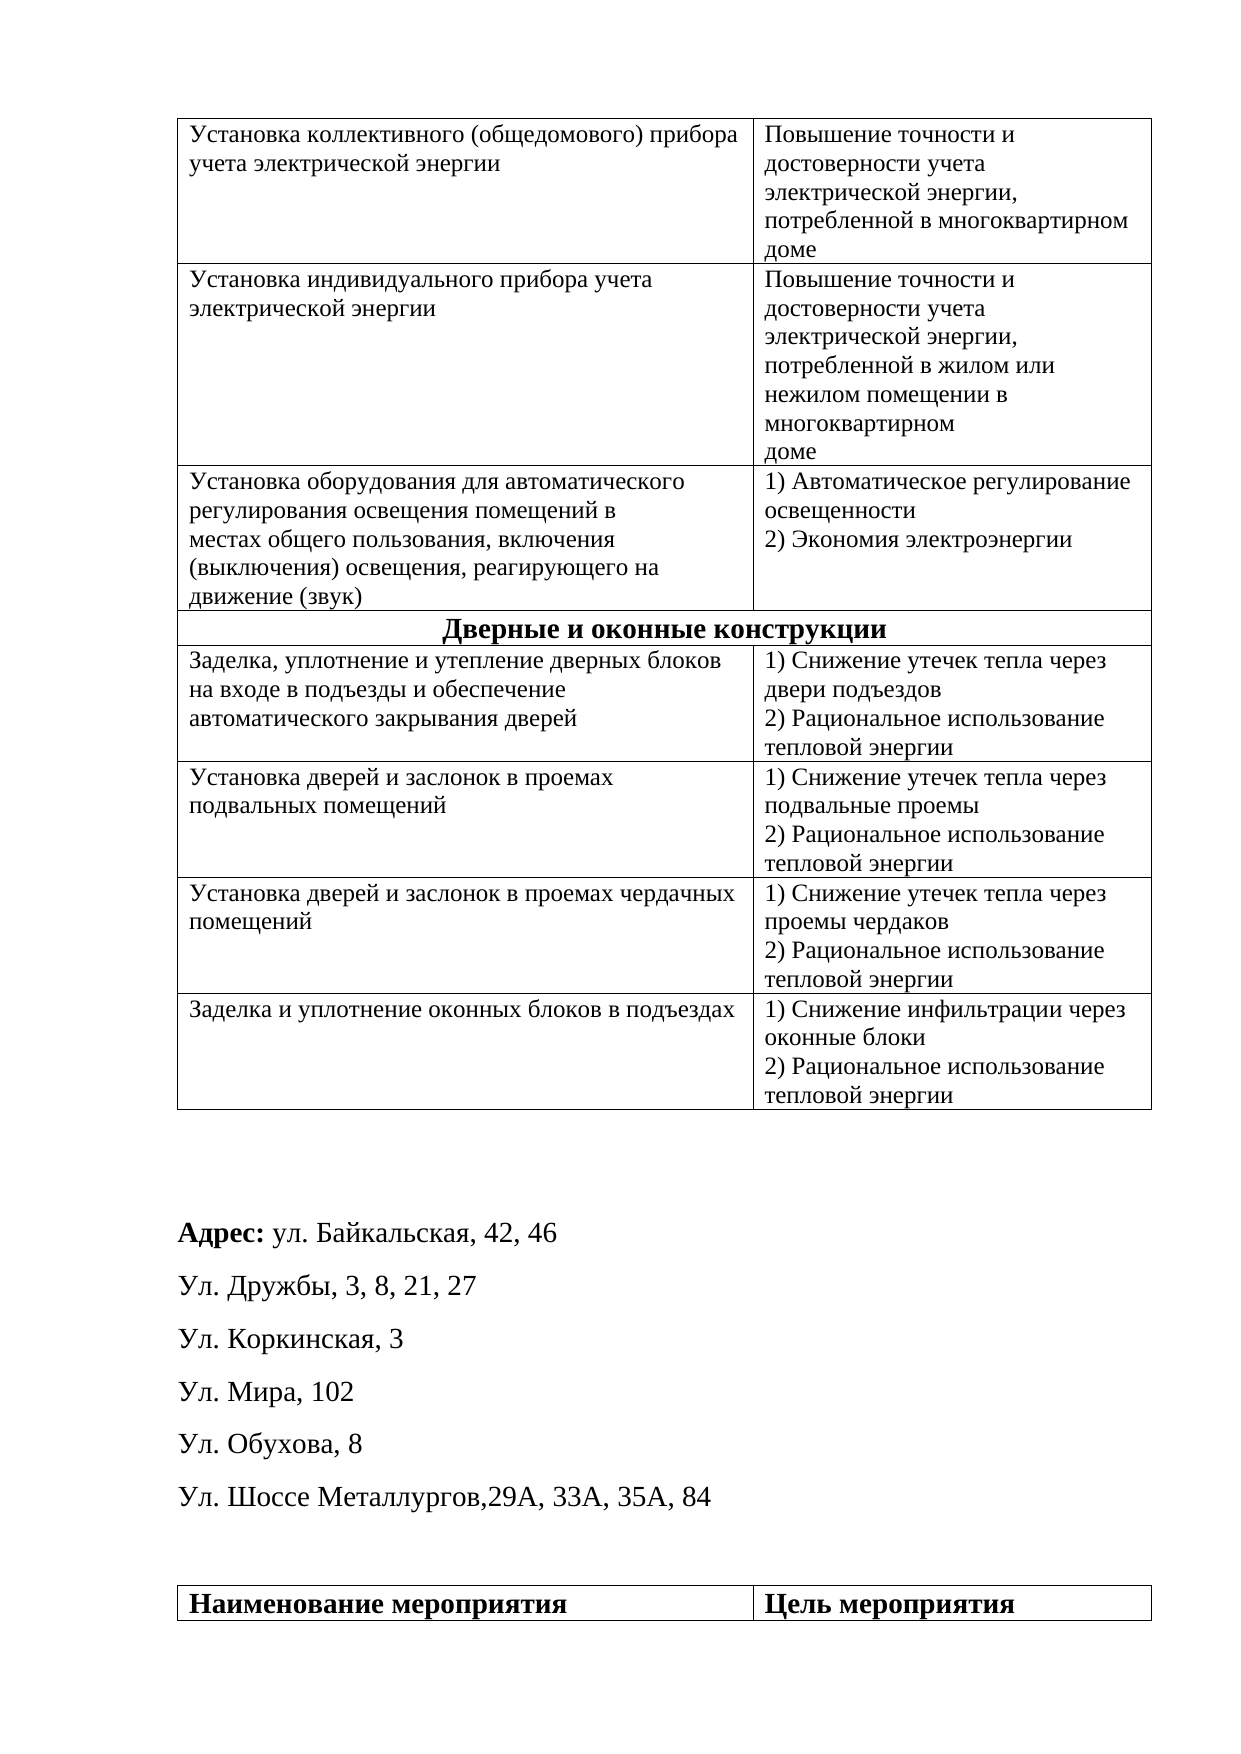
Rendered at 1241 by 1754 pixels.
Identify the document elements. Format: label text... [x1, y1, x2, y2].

table_cell Установка коллективного (общедомового) прибора учета электрической энергии [178, 119, 753, 263]
text Ул. Дружбы, 3, 8, 21, 27 [177, 1268, 1152, 1302]
table_cell Установка дверей и заслонок в проемах чердачных помещений [178, 878, 753, 993]
table_cell 1) Снижение утечек тепла через проемы чердаков 2) Рациональное использование тепловой энергии [754, 878, 1151, 993]
table_cell 1) Снижение утечек тепла через подвальные проемы 2) Рациональное использование тепловой энергии [754, 762, 1151, 877]
text Ул. Обухова, 8 [177, 1427, 1152, 1460]
text Ул. Мира, 102 [177, 1374, 1152, 1407]
table_cell Заделка, уплотнение и утепление дверных блоков на входе в подъезды и обеспечение автоматического закрывания дверей [178, 646, 753, 761]
text Адрес: ул. Байкальская, 42, 46 [177, 1215, 1152, 1249]
table_cell Установка индивидуального прибора учета электрической энергии [178, 264, 753, 465]
table_cell Дверные и оконные конструкции [178, 611, 1151, 644]
table_cell 1) Автоматическое регулирование освещенности 2) Экономия электроэнергии [754, 466, 1151, 610]
table_cell Повышение точности и достоверности учета электрической энергии, потребленной в многоквартирном доме [754, 119, 1151, 263]
text Ул. Коркинская, 3 [177, 1321, 1152, 1354]
text Ул. Шоссе Металлургов,29А, 33А, 35А, 84 [177, 1479, 1152, 1513]
table_cell Установка дверей и заслонок в проемах подвальных помещений [178, 762, 753, 877]
table_cell 1) Снижение утечек тепла через двери подъездов 2) Рациональное использование тепловой энергии [754, 646, 1151, 761]
table_cell Установка оборудования для автоматического регулирования освещения помещений в местах общего пользования, включения (выключения) освещения, реагирующего на движение (звук) [178, 466, 753, 610]
table_cell 1) Снижение инфильтрации через оконные блоки 2) Рациональное использование тепловой энергии [754, 994, 1151, 1109]
table_cell Повышение точности и достоверности учета электрической энергии, потребленной в жилом или нежилом помещении в многоквартирном доме [754, 264, 1151, 465]
table_cell Заделка и уплотнение оконных блоков в подъездах [178, 994, 753, 1109]
table_header Цель мероприятия [754, 1586, 1151, 1620]
table_header Наименование мероприятия [178, 1586, 753, 1620]
